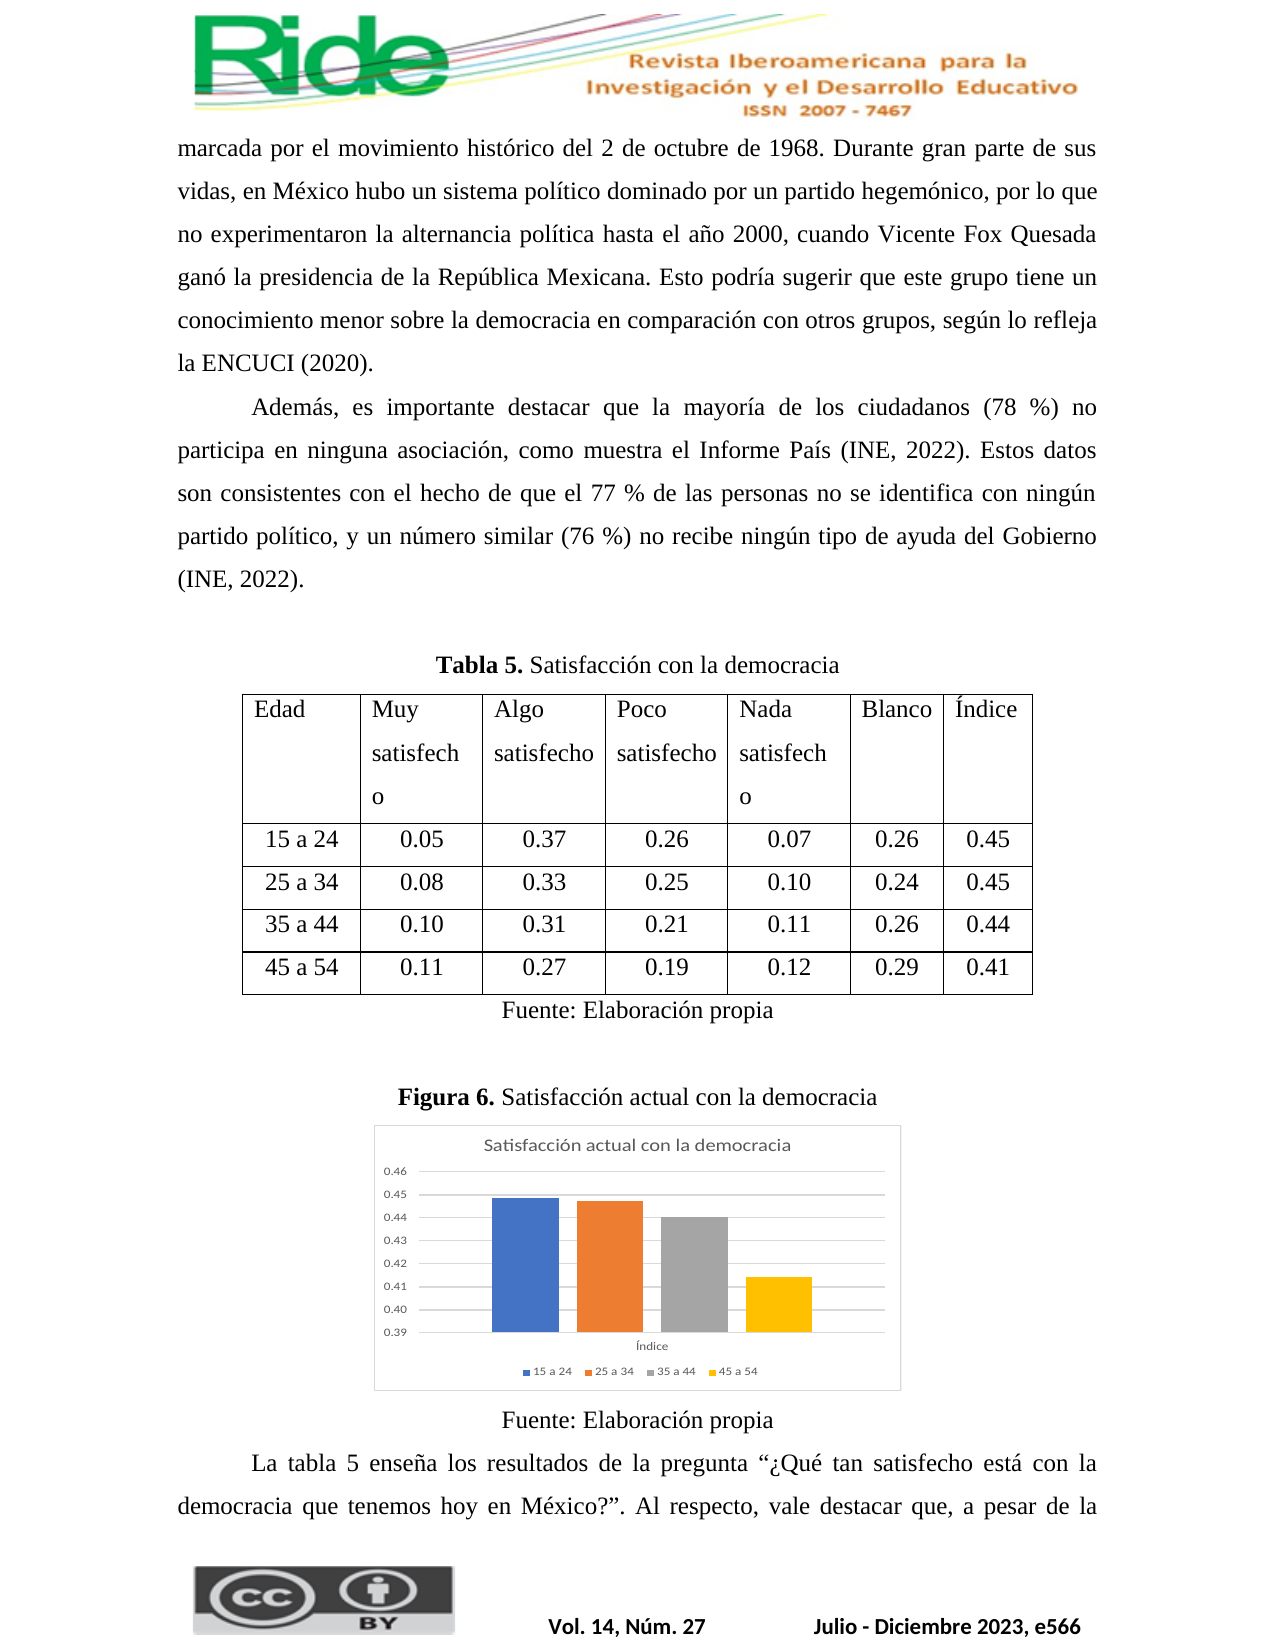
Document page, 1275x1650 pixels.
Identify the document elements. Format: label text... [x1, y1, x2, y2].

table_header Blanco [851, 695, 943, 823]
table_cell 0.27 [483, 953, 605, 994]
table_cell 0.08 [361, 867, 482, 908]
table_cell 45 a 54 [243, 953, 360, 994]
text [177, 133, 1098, 377]
table_cell 0.31 [483, 910, 605, 951]
table_header Algo satisfecho [483, 695, 605, 823]
picture [194, 14, 1081, 120]
table_cell 0.12 [728, 953, 850, 994]
table_cell 0.10 [728, 867, 850, 908]
table_cell 0.11 [728, 910, 850, 951]
table_cell 0.19 [606, 953, 727, 994]
text Además, es importante destacar que la mayoría de los ciudadanos (78 %) no participa en ninguna asociación, como muestra el Informe País (INE, 2022). Estos datos son consistentes con el hecho de que el 77 % de las personas no se identifica con ningún partido político, y un número similar (76 %) no recibe ningún tipo de ayuda del Gobierno (INE, 2022). [177, 392, 1098, 593]
picture [192, 1566, 456, 1635]
table_cell 0.21 [606, 910, 727, 951]
text Fuente: Elaboración propia [177, 1405, 1098, 1434]
table_cell 25 a 34 [243, 867, 360, 908]
table_cell 0.25 [606, 867, 727, 908]
table_header Nada satisfecho [728, 695, 850, 823]
table_cell 0.45 [944, 824, 1032, 866]
table_cell 0.41 [944, 953, 1032, 994]
text Tabla 5. Satisfacción con la democracia [177, 650, 1098, 679]
table_cell 0.11 [361, 953, 482, 994]
table_header Edad [243, 695, 360, 823]
table_cell 0.26 [606, 824, 727, 866]
table_header Índice [944, 695, 1032, 823]
table_cell 0.29 [851, 953, 943, 994]
table_cell 15 a 24 [243, 824, 360, 866]
table_cell 0.45 [944, 867, 1032, 908]
table_cell 0.44 [944, 910, 1032, 951]
table_cell 0.10 [361, 910, 482, 951]
table_cell 0.37 [483, 824, 605, 866]
table_header Muy satisfecho [361, 695, 482, 823]
text Figura 6. Satisfacción actual con la democracia [177, 1082, 1098, 1110]
table_cell 0.33 [483, 867, 605, 908]
table_cell 0.07 [728, 824, 850, 866]
text Fuente: Elaboración propia [177, 995, 1098, 1024]
table_cell 0.24 [851, 867, 943, 908]
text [177, 1448, 1098, 1520]
table_header Poco satisfecho [606, 695, 727, 823]
table_cell 35 a 44 [243, 910, 360, 951]
table_cell 0.26 [851, 910, 943, 951]
table_cell 0.26 [851, 824, 943, 866]
table_cell 0.05 [361, 824, 482, 866]
